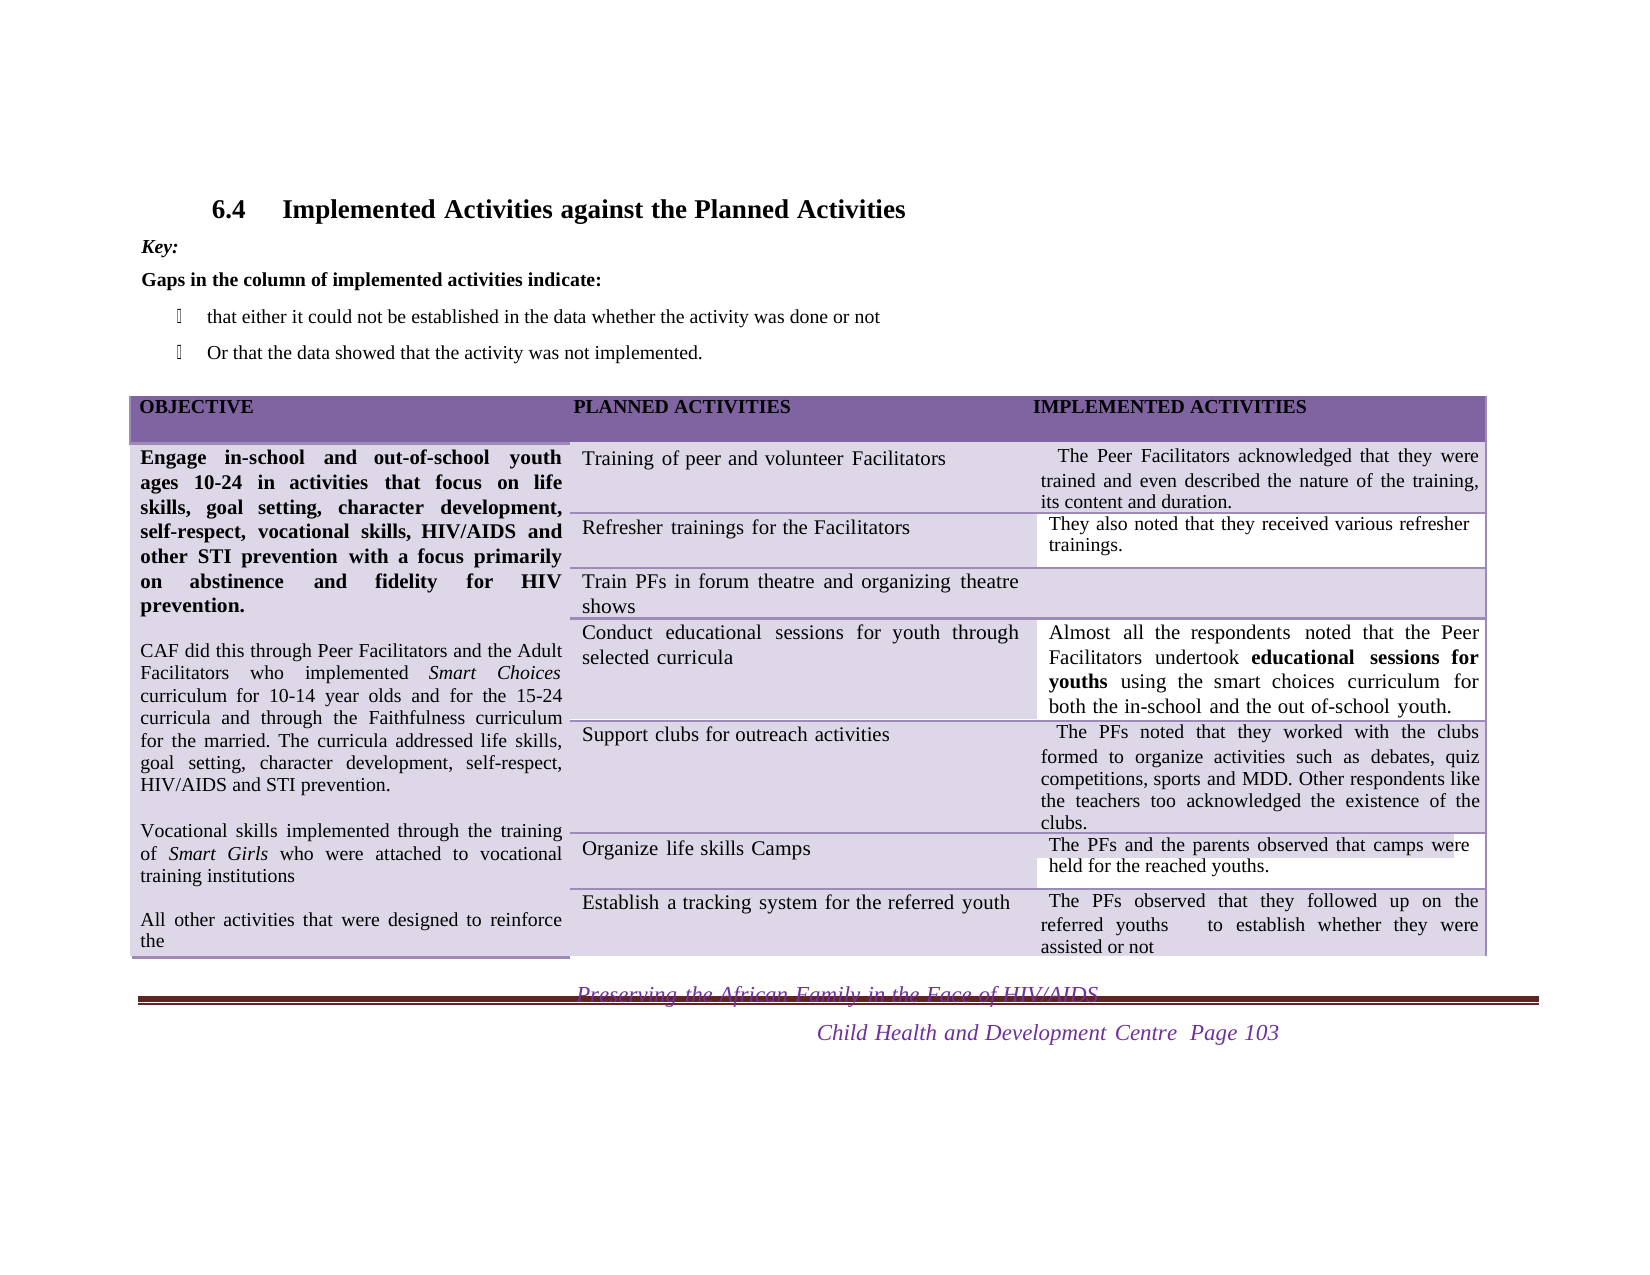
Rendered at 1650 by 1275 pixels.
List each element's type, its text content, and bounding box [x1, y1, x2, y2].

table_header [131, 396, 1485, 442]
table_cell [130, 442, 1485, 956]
text  Or that the data showed that the activity was not implemented. [176, 339, 1475, 362]
text 6.4 Implemented Activities against the Planned Activities [212, 193, 1475, 224]
text Gaps in the column of implemented activities indicate: [141, 268, 1475, 291]
text Child Health and Development Centre Page 103 [817, 1019, 1475, 1045]
text Preserving the African Family in the Face of HIV/AIDS [576, 981, 1475, 1008]
text Key: [141, 236, 183, 257]
text  that either it could not be established in the data whether the activity was done or not [176, 302, 1475, 329]
